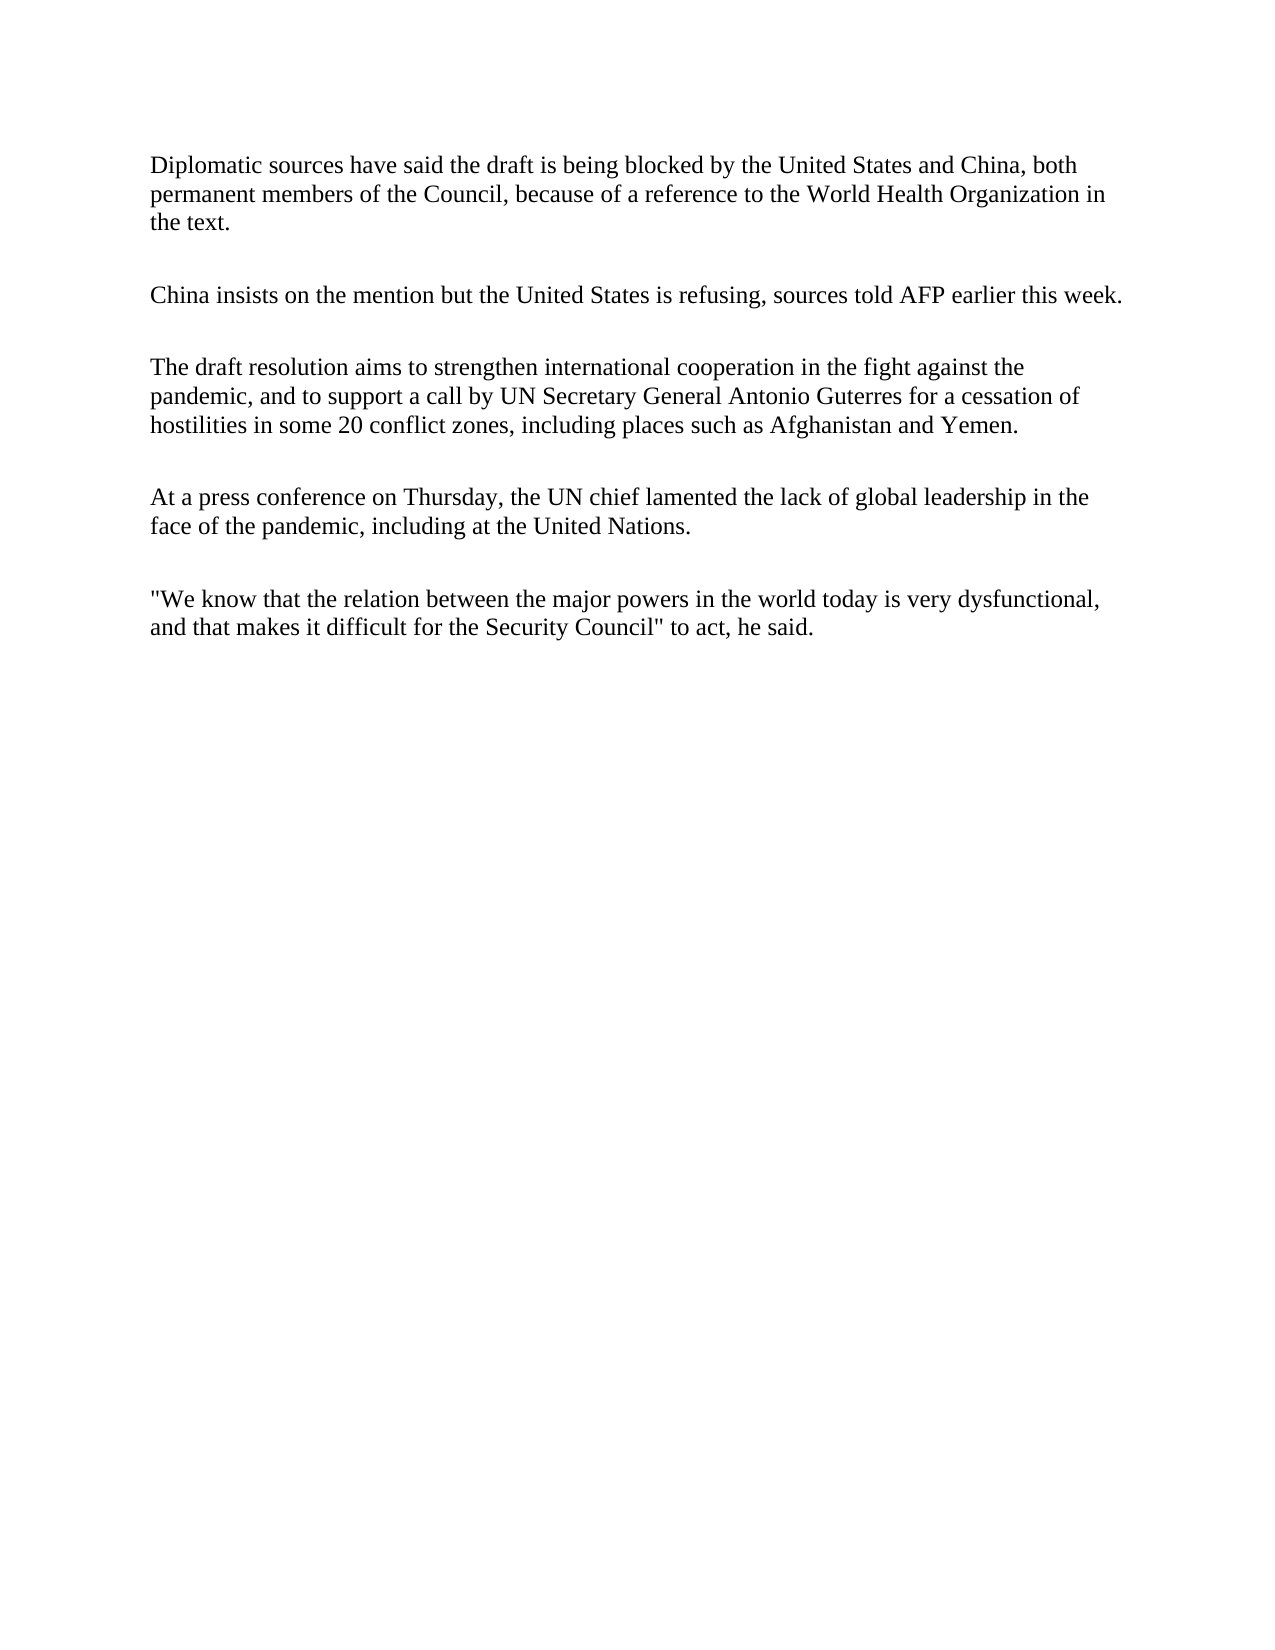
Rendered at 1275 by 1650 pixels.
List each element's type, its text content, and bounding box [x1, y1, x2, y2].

text China insists on the mention but the United States is refusing, sources told AFP earlier this week. [150, 280, 1125, 309]
text "We know that the relation between the major powers in the world today is very dysfunctional, and that makes it difficult for the Security Council" to act, he said. [150, 584, 1125, 641]
text The draft resolution aims to strengthen international cooperation in the fight against the pandemic, and to support a call by UN Secretary General Antonio Guterres for a cessation of hostilities in some 20 conflict zones, including places such as Afghanistan and Yemen. [150, 352, 1125, 439]
text At a press conference on Thursday, the UN chief lamented the lack of global leadership in the face of the pandemic, including at the United Nations. [150, 482, 1125, 540]
text Diplomatic sources have said the draft is being blocked by the United States and China, both permanent members of the Council, because of a reference to the World Health Organization in the text. [150, 150, 1125, 236]
